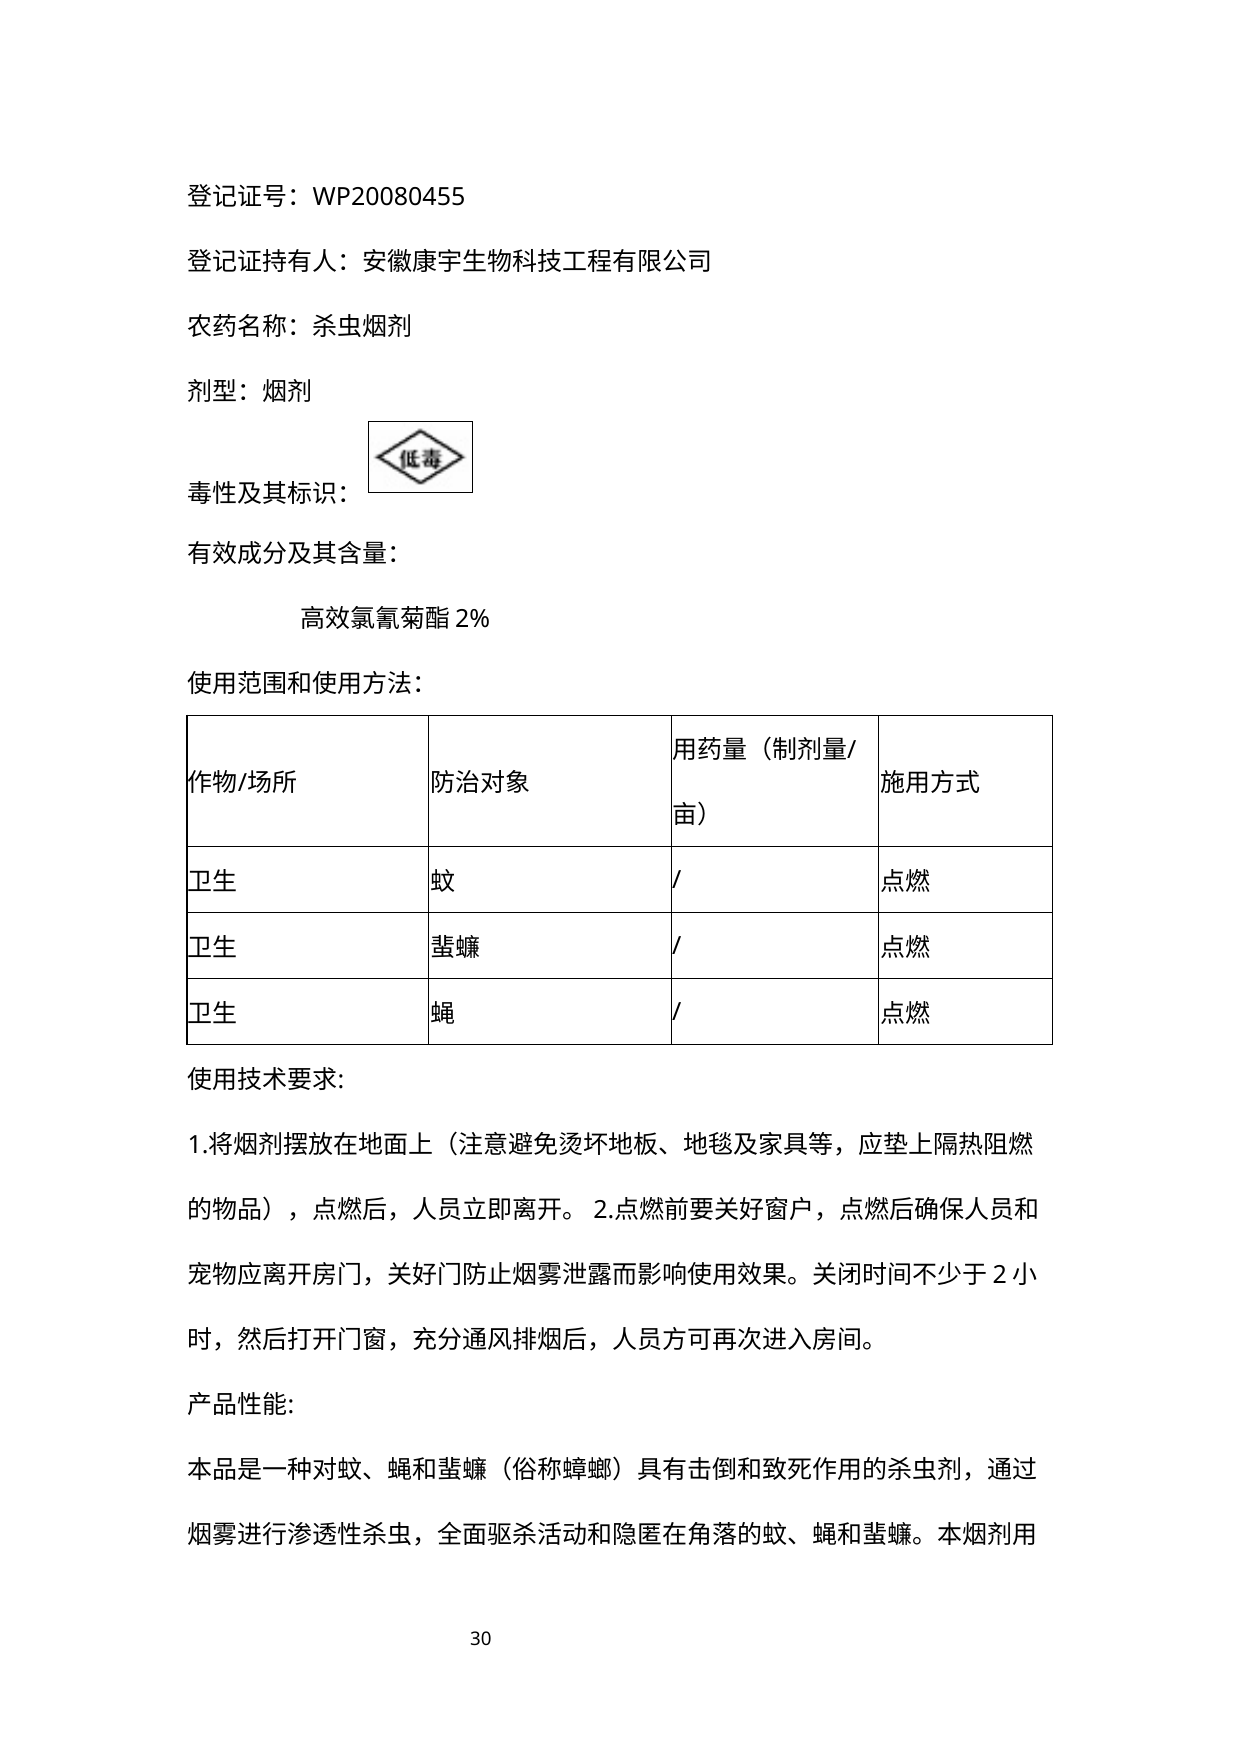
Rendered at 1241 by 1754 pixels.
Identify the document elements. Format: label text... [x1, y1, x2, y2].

text 高效氯氰菊酯2% [231, 584, 1053, 649]
table_cell 点燃 [879, 913, 1052, 978]
text 登记证持有人：安徽康宇生物科技工程有限公司 [187, 227, 1053, 292]
text 登记证号：WP20080455 [187, 162, 1053, 227]
table_header 防治对象 [429, 716, 671, 846]
table_cell / [672, 979, 878, 1044]
table_header 用药量（制剂量/亩） [672, 716, 878, 846]
table_header 施用方式 [879, 716, 1052, 846]
table_cell 卫生 [188, 979, 428, 1044]
table_cell 卫生 [188, 913, 428, 978]
table_cell / [672, 913, 878, 978]
table_cell / [672, 847, 878, 912]
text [187, 1370, 1053, 1565]
picture [369, 422, 472, 492]
table_header 作物/场所 [188, 716, 428, 846]
table_cell 点燃 [879, 979, 1052, 1044]
text 剂型：烟剂 [187, 357, 1053, 422]
table_cell 卫生 [188, 847, 428, 912]
table_cell 蚊 [429, 847, 671, 912]
text 使用技术要求: 1.将烟剂摆放在地面上（注意避免烫坏地板、地毯及家具等，应垫上隔热阻燃的物品），点燃后，人员立即离开。 2.点燃前要关好窗户，点燃后确保人员和宠物应离开房门，关好门防止烟雾泄露而影响使用效果。关闭时间不少于2小时，然后打开门窗，充分通风排烟后，人员方可再次进入房间。 [187, 1045, 1053, 1370]
text 有效成分及其含量： [187, 519, 1053, 584]
text 毒性及其标识： [187, 422, 1053, 519]
table_cell 蝇 [429, 979, 671, 1044]
text 农药名称：杀虫烟剂 [187, 292, 1053, 357]
text 使用范围和使用方法： [187, 649, 1053, 714]
table_cell 蜚蠊 [429, 913, 671, 978]
table_cell 点燃 [879, 847, 1052, 912]
